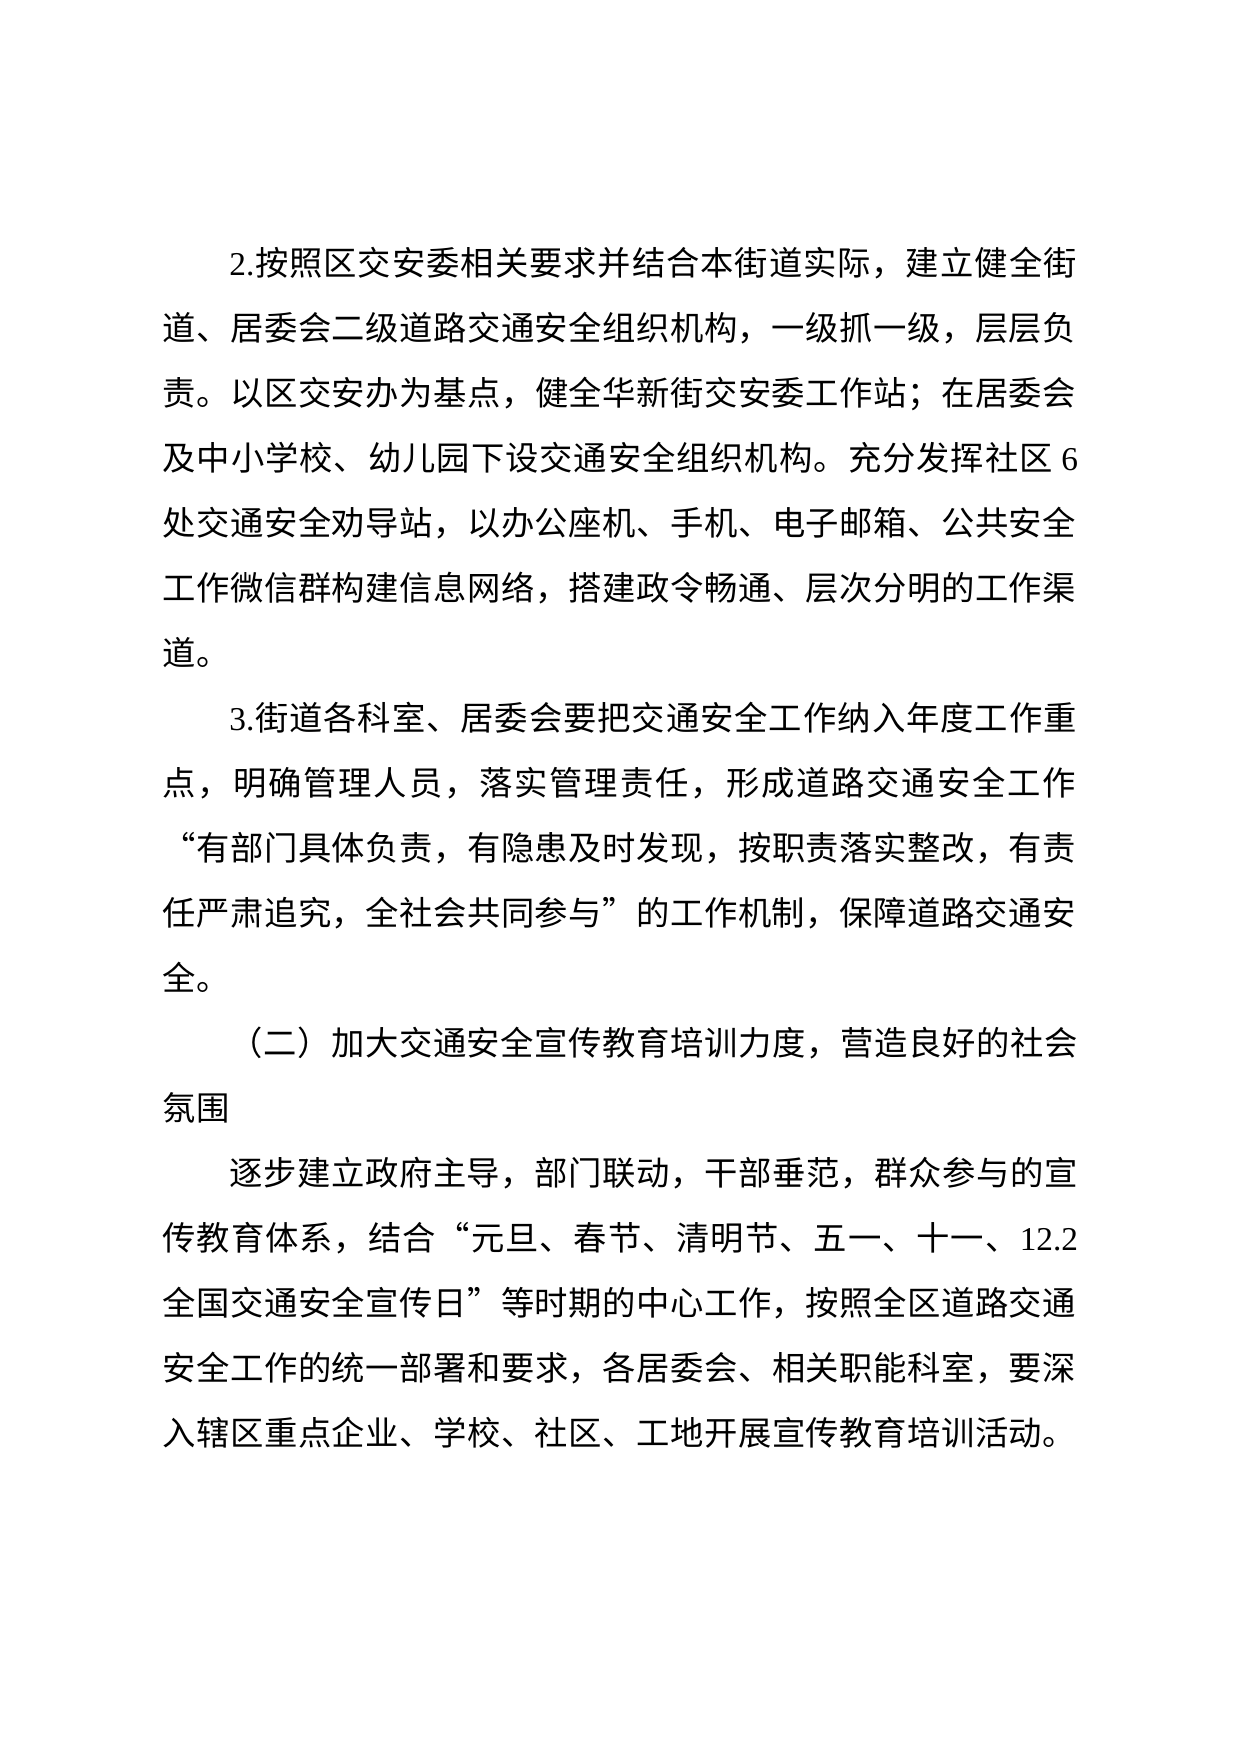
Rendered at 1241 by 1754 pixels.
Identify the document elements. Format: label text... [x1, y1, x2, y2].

text 3.街道各科室、居委会要把交通安全工作纳入年度工作重点，明确管理人员，落实管理责任，形成道路交通安全工作“有部门具体负责，有隐患及时发现，按职责落实整改，有责任严肃追究，全社会共同参与”的工作机制，保障道路交通安全。 [162, 683, 1078, 1008]
text 2.按照区交安委相关要求并结合本街道实际，建立健全街道、居委会二级道路交通安全组织机构，一级抓一级，层层负责。以区交安办为基点，健全华新街交安委工作站；在居委会及中小学校、幼儿园下设交通安全组织机构。充分发挥社区6处交通安全劝导站，以办公座机、手机、电子邮箱、公共安全工作微信群构建信息网络，搭建政令畅通、层次分明的工作渠道。 [162, 228, 1078, 683]
text 逐步建立政府主导，部门联动，干部垂范，群众参与的宣传教育体系，结合“元旦、春节、清明节、五一、十一、12.2全国交通安全宣传日”等时期的中心工作，按照全区道路交通安全工作的统一部署和要求，各居委会、相关职能科室，要深入辖区重点企业、学校、社区、工地开展宣传教育培训活动。 [162, 1138, 1078, 1528]
text （二）加大交通安全宣传教育培训力度，营造良好的社会氛围 [162, 1008, 1078, 1138]
